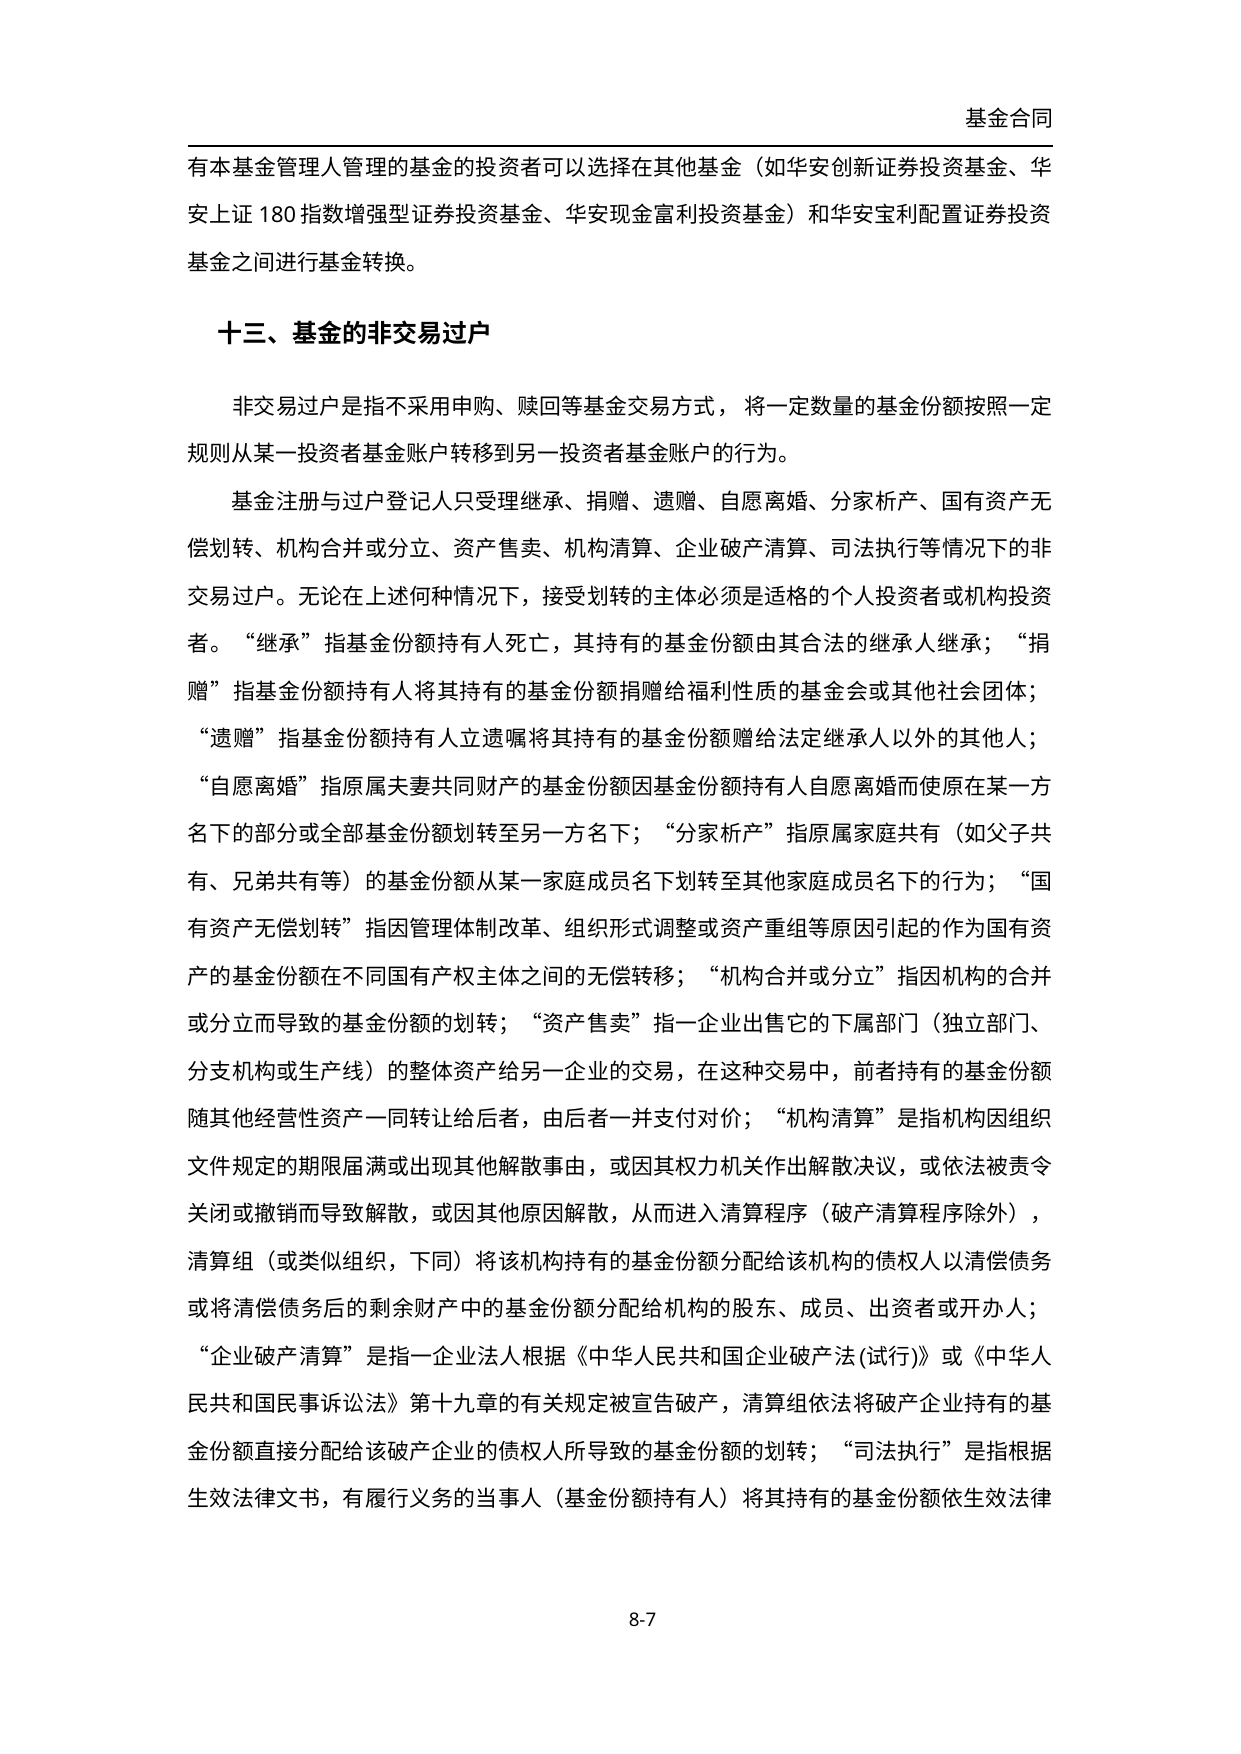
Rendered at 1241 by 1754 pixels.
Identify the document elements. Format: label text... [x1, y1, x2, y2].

text 非交易过户是指不采用申购、赎回等基金交易方式， 将一定数量的基金份额按照一定规则从某一投资者基金账户转移到另一投资者基金账户的行为。 [187, 389, 1053, 468]
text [187, 484, 1053, 1513]
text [187, 150, 1053, 277]
subtitle 基金的非交易过户 [217, 313, 1053, 350]
